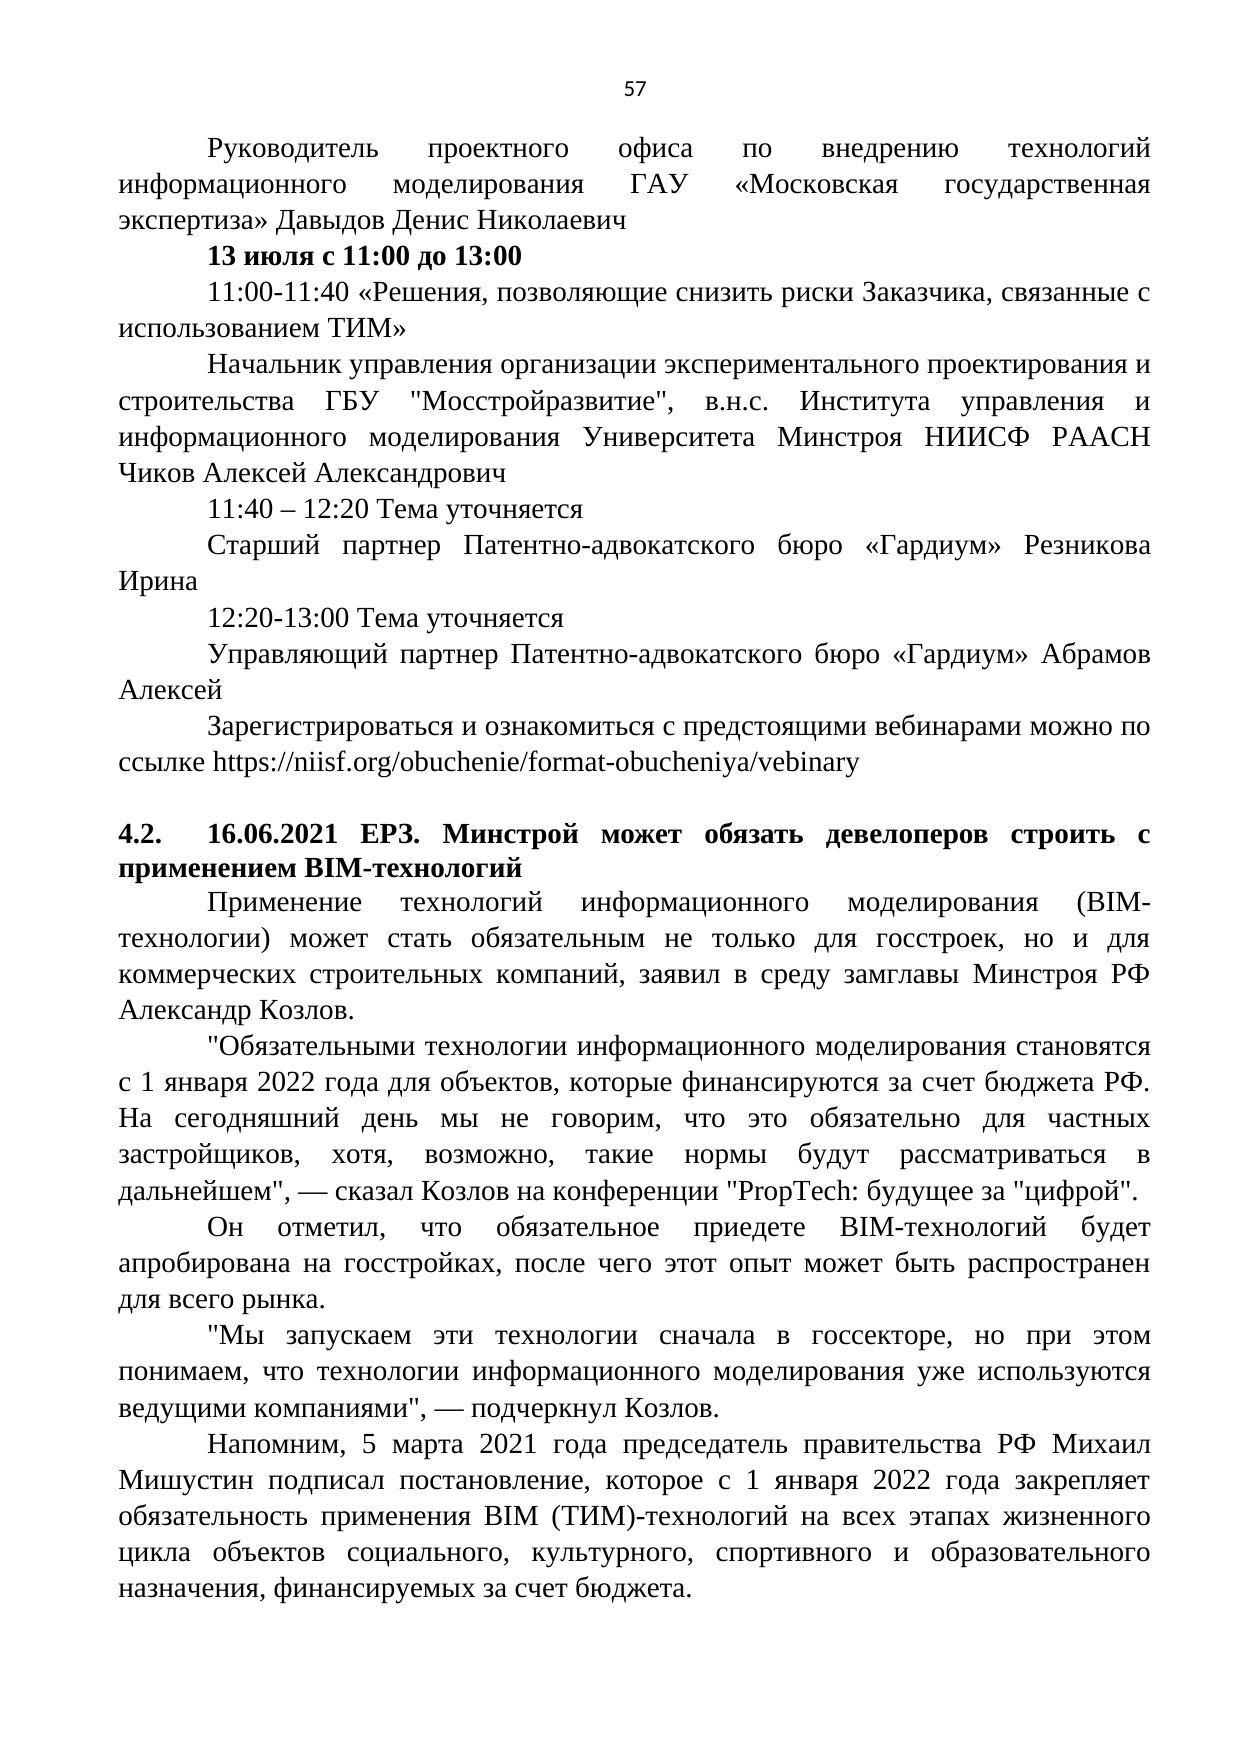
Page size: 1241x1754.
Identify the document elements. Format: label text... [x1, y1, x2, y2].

text 11:40 – 12:20 Тема уточняется [118, 491, 1152, 525]
text Начальник управления организации экспериментального проектирования и строительства ГБУ "Мосстройразвитие", в.н.с. Института управления и информационного моделирования Университета Минстроя НИИСФ РААСН Чиков Алексей Александрович [118, 347, 1152, 489]
text Управляющий партнер Патентно-адвокатского бюро «Гардиум» Абрамов Алексей [118, 636, 1152, 706]
text 12:20-13:00 Тема уточняется [118, 600, 1152, 633]
subtitle 16.06.2021 ЕРЗ. Минстрой может обязать девелоперов строить с применением BIM-технологий [118, 817, 1152, 884]
text 11:00-11:40 «Решения, позволяющие снизить риски Заказчика, связанные с использованием ТИМ» [118, 274, 1152, 344]
text Руководитель проектного офиса по внедрению технологий информационного моделирования ГАУ «Московская государственная экспертиза» Давыдов Денис Николаевич [118, 130, 1152, 236]
text "Мы запускаем эти технологии сначала в госсекторе, но при этом понимаем, что технологии информационного моделирования уже используются ведущими компаниями", — подчеркнул Козлов. [118, 1317, 1152, 1423]
text "Обязательными технологии информационного моделирования становятся с 1 января 2022 года для объектов, которые финансируются за счет бюджета РФ. На сегодняшний день мы не говорим, что это обязательно для частных застройщиков, хотя, возможно, такие нормы будут рассматриваться в дальнейшем", — сказал Козлов на конференции "PropTech: будущее за "цифрой". [118, 1028, 1152, 1206]
text Он отметил, что обязательное приедете BIM-технологий будет апробирована на госстройках, после чего этот опыт может быть распространен для всего рынка. [118, 1209, 1152, 1315]
text 13 июля с 11:00 до 13:00 [118, 238, 1152, 272]
text Зарегистрироваться и ознакомиться с предстоящими вебинарами можно по ссылке https://niisf.org/obuchenie/format-obucheniya/vebinary [118, 708, 1152, 778]
text Применение технологий информационного моделирования (BIM-технологии) может стать обязательным не только для госстроек, но и для коммерческих строительных компаний, заявил в среду замглавы Минстроя РФ Александр Козлов. [118, 884, 1152, 1026]
text Старший партнер Патентно-адвокатского бюро «Гардиум» Резникова Ирина [118, 527, 1152, 597]
text Напомним, 5 марта 2021 года председатель правительства РФ Михаил Мишустин подписал постановление, которое с 1 января 2022 года закрепляет обязательность применения BIM (ТИМ)-технологий на всех этапах жизненного цикла объектов социального, культурного, спортивного и образовательного назначения, финансируемых за счет бюджета. [118, 1426, 1152, 1604]
